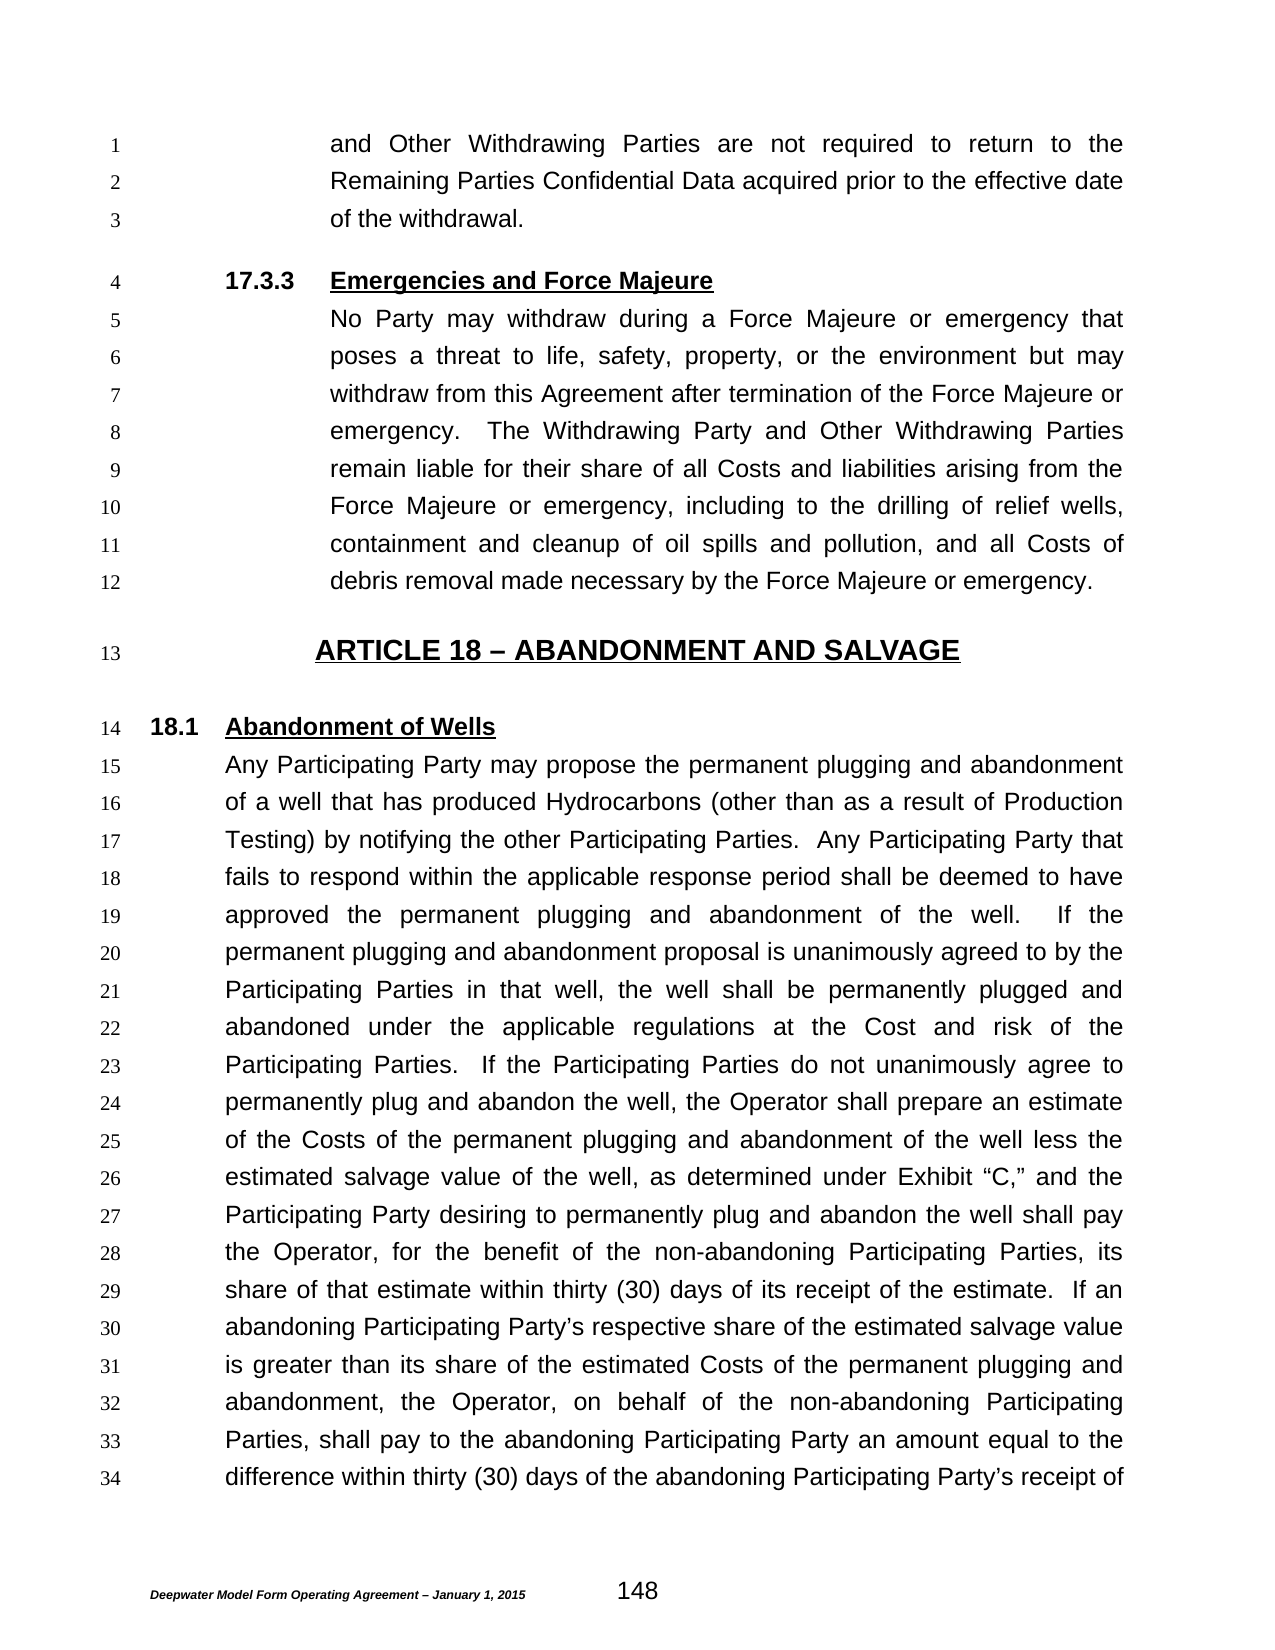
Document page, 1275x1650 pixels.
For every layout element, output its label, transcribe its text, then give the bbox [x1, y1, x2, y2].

subtitle Abandonment of Wells [150, 703, 1125, 741]
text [330, 120, 1125, 232]
subtitle ABANDONMENT AND SALVAGE [150, 632, 1125, 666]
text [225, 741, 1125, 1491]
text No Party may withdraw during a Force Majeure or emergency that poses a threat to life, safety, property, or the environment but may withdraw from this Agreement after termination of the Force Majeure or emergency. The Withdrawing Party and Other Withdrawing Parties remain liable for their share of all Costs and liabilities arising from the Force Majeure or emergency, including to the drilling of relief wells, containment and cleanup of oil spills and pollution, and all Costs of debris removal made necessary by the Force Majeure or emergency. [330, 295, 1125, 595]
subtitle Emergencies and Force Majeure [225, 257, 1125, 295]
